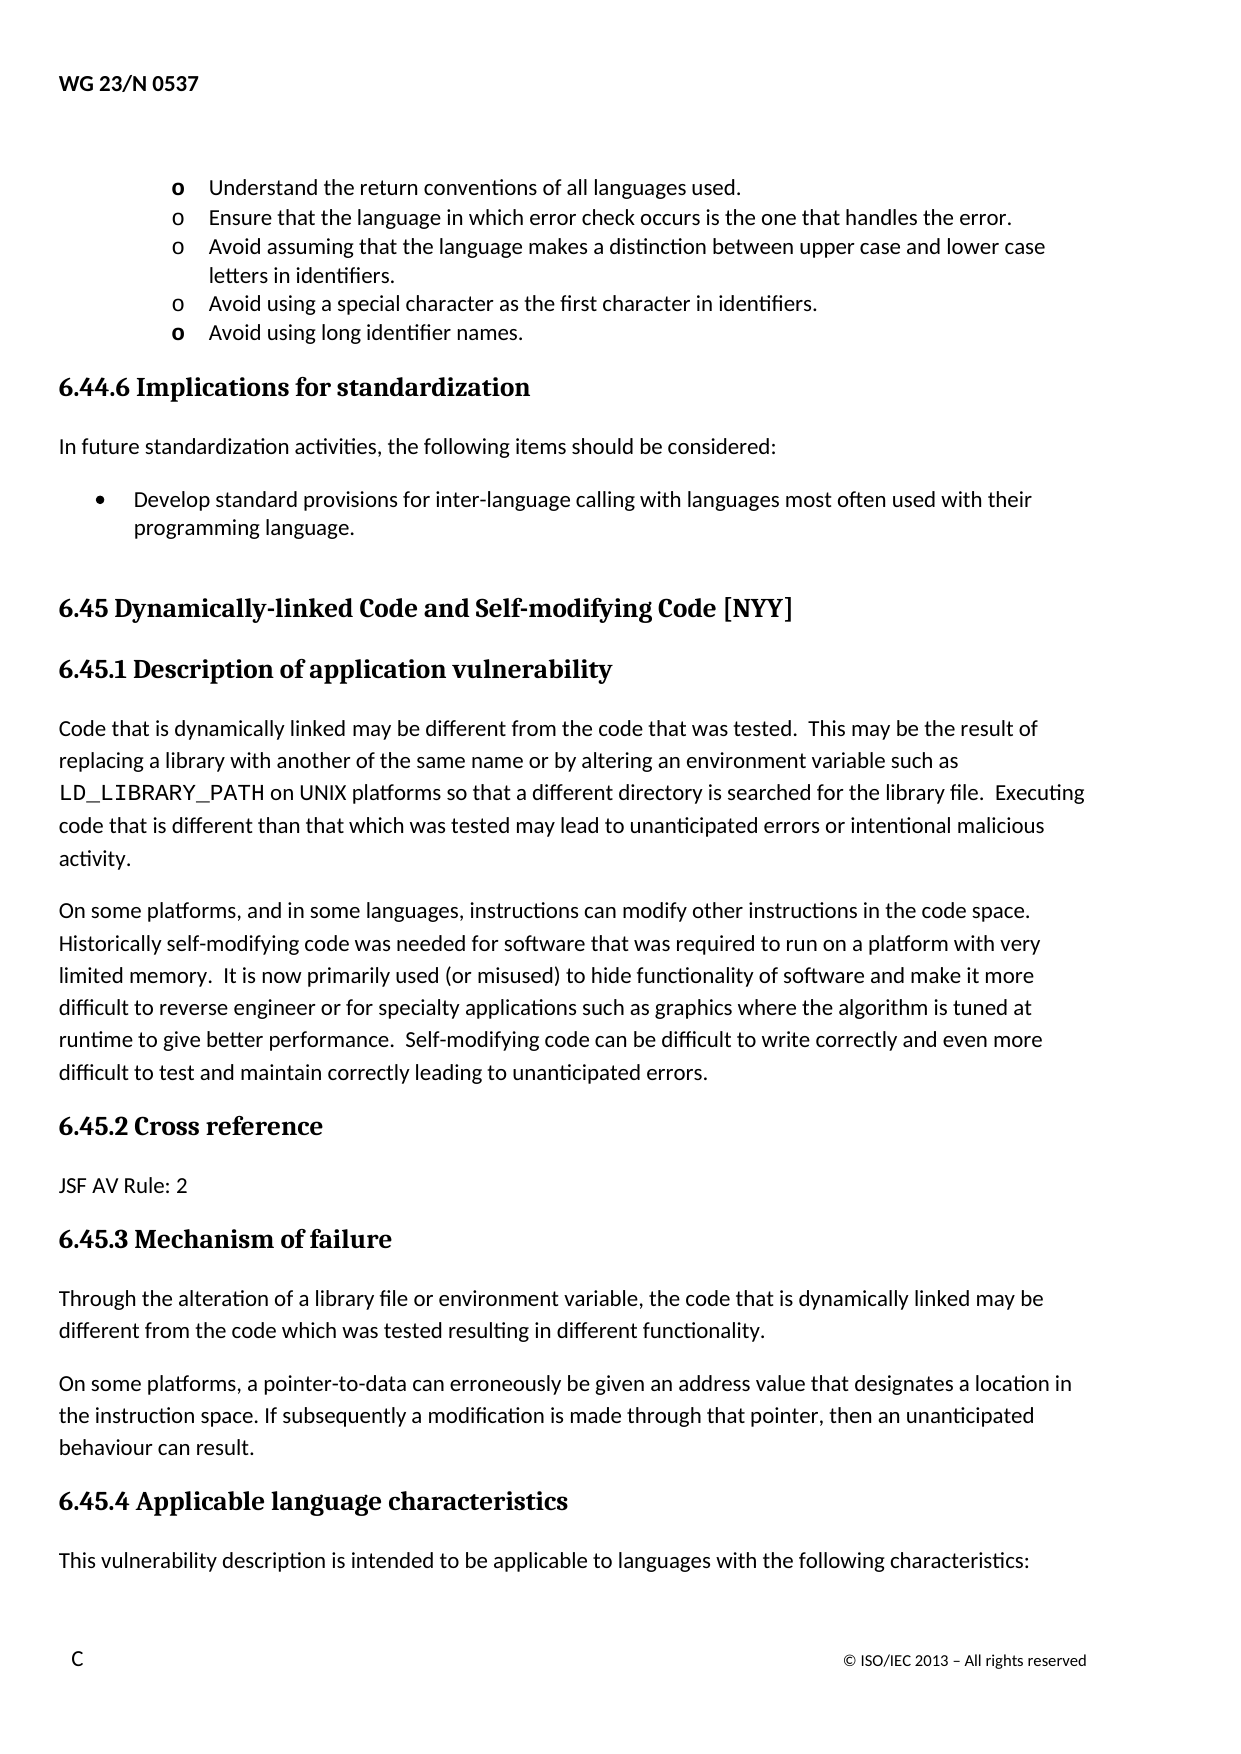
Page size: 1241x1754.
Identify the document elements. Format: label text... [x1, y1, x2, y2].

subtitle 6.45 Dynamically-linked Code and Self-modifying Code [NYY] [58, 593, 1099, 624]
list Understand the return conventions of all languages used. [171, 173, 1099, 203]
list Develop standard provisions for inter-language calling with languages most often used with their programming language. [96, 486, 1099, 542]
subtitle 6.45.1 Description of application vulnerability [58, 654, 1099, 685]
text JSF AV Rule: 2 [58, 1171, 1099, 1199]
text On some platforms, and in some languages, instructions can modify other instructions in the code space. Historically self-modifying code was needed for software that was required to run on a platform with very limited memory. It is now primarily used (or misused) to hide functionality of software and make it more difficult to reverse engineer or for specialty applications such as graphics where the algorithm is tuned at runtime to give better performance. Self-modifying code can be difficult to write correctly and even more difficult to test and maintain correctly leading to unanticipated errors. [58, 897, 1099, 1086]
list Avoid using long identifier names. [171, 318, 1099, 347]
subtitle 6.45.4 Applicable language characteristics [58, 1486, 1099, 1518]
text Through the alteration of a library file or environment variable, the code that is dynamically linked may be different from the code which was tested resulting in different functionality. [58, 1284, 1099, 1344]
text This vulnerability description is intended to be applicable to languages with the following characteristics: [58, 1547, 1099, 1574]
list Avoid assuming that the language makes a distinction between upper case and lower case letters in identifiers. [171, 232, 1099, 289]
text On some platforms, a pointer-to-data can erroneously be given an address value that designates a location in the instruction space. If subsequently a modification is made through that pointer, then an unanticipated behaviour can result. [58, 1369, 1099, 1461]
subtitle 6.45.2 Cross reference [58, 1111, 1099, 1142]
subtitle 6.45.3 Mechanism of failure [58, 1224, 1099, 1255]
list Ensure that the language in which error check occurs is the one that handles the error. [171, 203, 1099, 232]
list Avoid using a special character as the first character in identifiers. [171, 289, 1099, 318]
subtitle 6.44.6 Implications for standardization [58, 372, 1099, 403]
text Code that is dynamically linked may be different from the code that was tested. This may be the result of replacing a library with another of the same name or by altering an environment variable such as LD_LIBRARY_PATH on UNIX platforms so that a different directory is searched for the library file. Executing code that is different than that which was tested may lead to unanticipated errors or intentional malicious activity. [58, 714, 1099, 872]
text In future standardization activities, the following items should be considered: [58, 432, 1099, 461]
